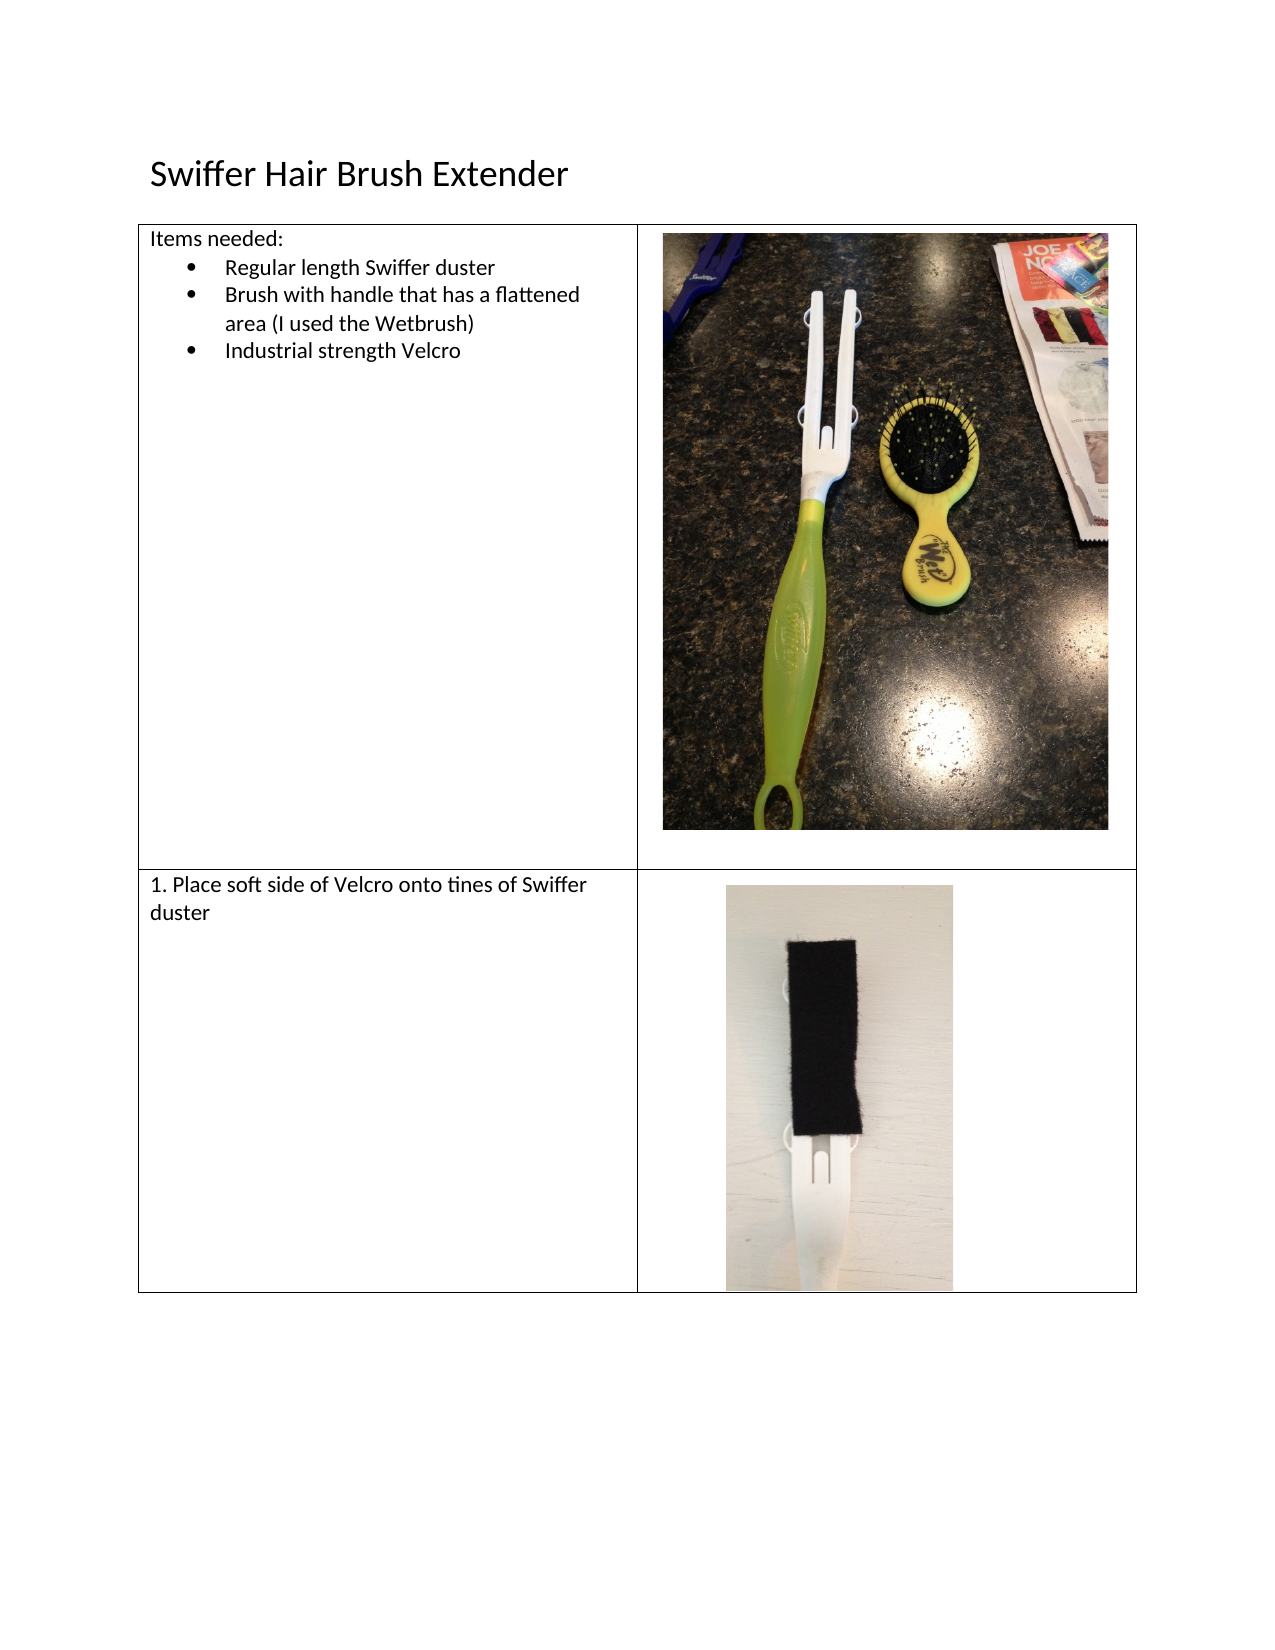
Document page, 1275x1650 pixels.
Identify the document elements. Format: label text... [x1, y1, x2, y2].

picture [661, 233, 1109, 827]
text Swiffer Hair Brush Extender [150, 150, 1125, 196]
table_cell 1. Place soft side of Velcro onto tines of Swiffer duster [139, 870, 637, 1292]
table_header Items needed: Regular length Swiffer duster Brush with handle that has a flattened area (I used the Wetbrush) Industrial strength Velcro [139, 225, 637, 869]
table_header [638, 225, 1136, 869]
table_cell [638, 870, 1136, 1292]
